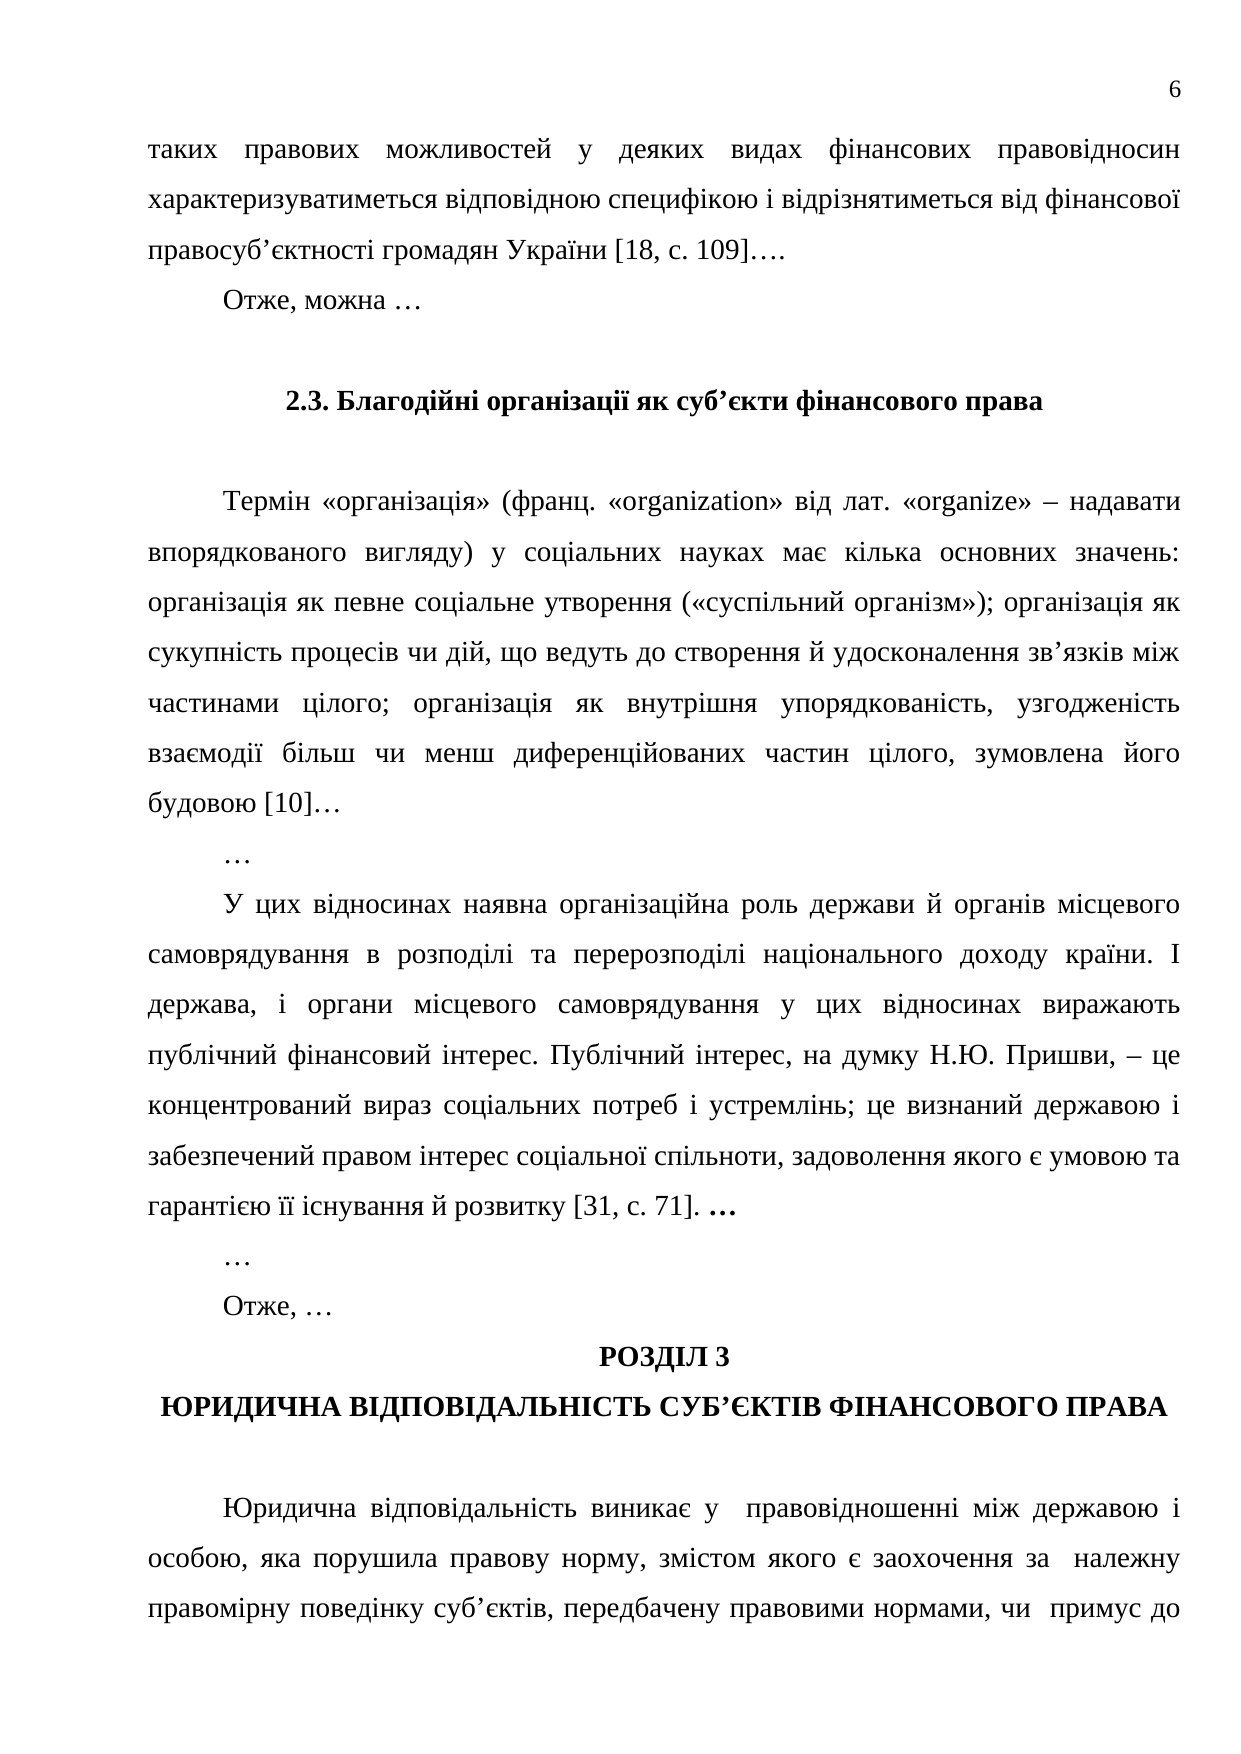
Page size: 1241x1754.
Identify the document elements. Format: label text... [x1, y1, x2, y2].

text … [148, 836, 1181, 869]
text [148, 1490, 1181, 1624]
text Розділ 3 [148, 1339, 1181, 1372]
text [148, 131, 1181, 266]
text … [148, 1238, 1181, 1272]
text Отже, … [148, 1288, 1181, 1322]
text 2.3. Благодійні організації як суб’єкти фінансового права [148, 383, 1181, 416]
text У цих відносинах наявна організаційна роль держави й органів місцевого самоврядування в розподілі та перерозподілі національного доходу країни. І держава, і органи місцевого самоврядування у цих відносинах виражають публічний фінансовий інтерес. Публічний інтерес, на думку Н.Ю. Пришви, – це концентрований вираз соціальних потреб і устремлінь; це визнаний державою і забезпечений правом інтерес соціальної спільноти, задоволення якого є умовою та гарантією її існування й розвитку [31, с. 71]. … [148, 886, 1181, 1221]
text Термін «організація» (франц. «оrganization» від лат. «оrganize» – надавати впорядкованого вигляду) у соціальних науках має кілька основних значень: організація як певне соціальне утворення («суспільний організм»); організація як сукупність процесів чи дій, що ведуть до створення й удосконалення зв’язків між частинами цілого; організація як внутрішня упорядкованість, узгодженість взаємодії більш чи менш диференційованих частин цілого, зумовлена його будовою [10]… [148, 483, 1181, 819]
text Отже, можна … [148, 282, 1181, 316]
text Юридична відповідальність суб’єктів фінансового права [148, 1389, 1181, 1423]
